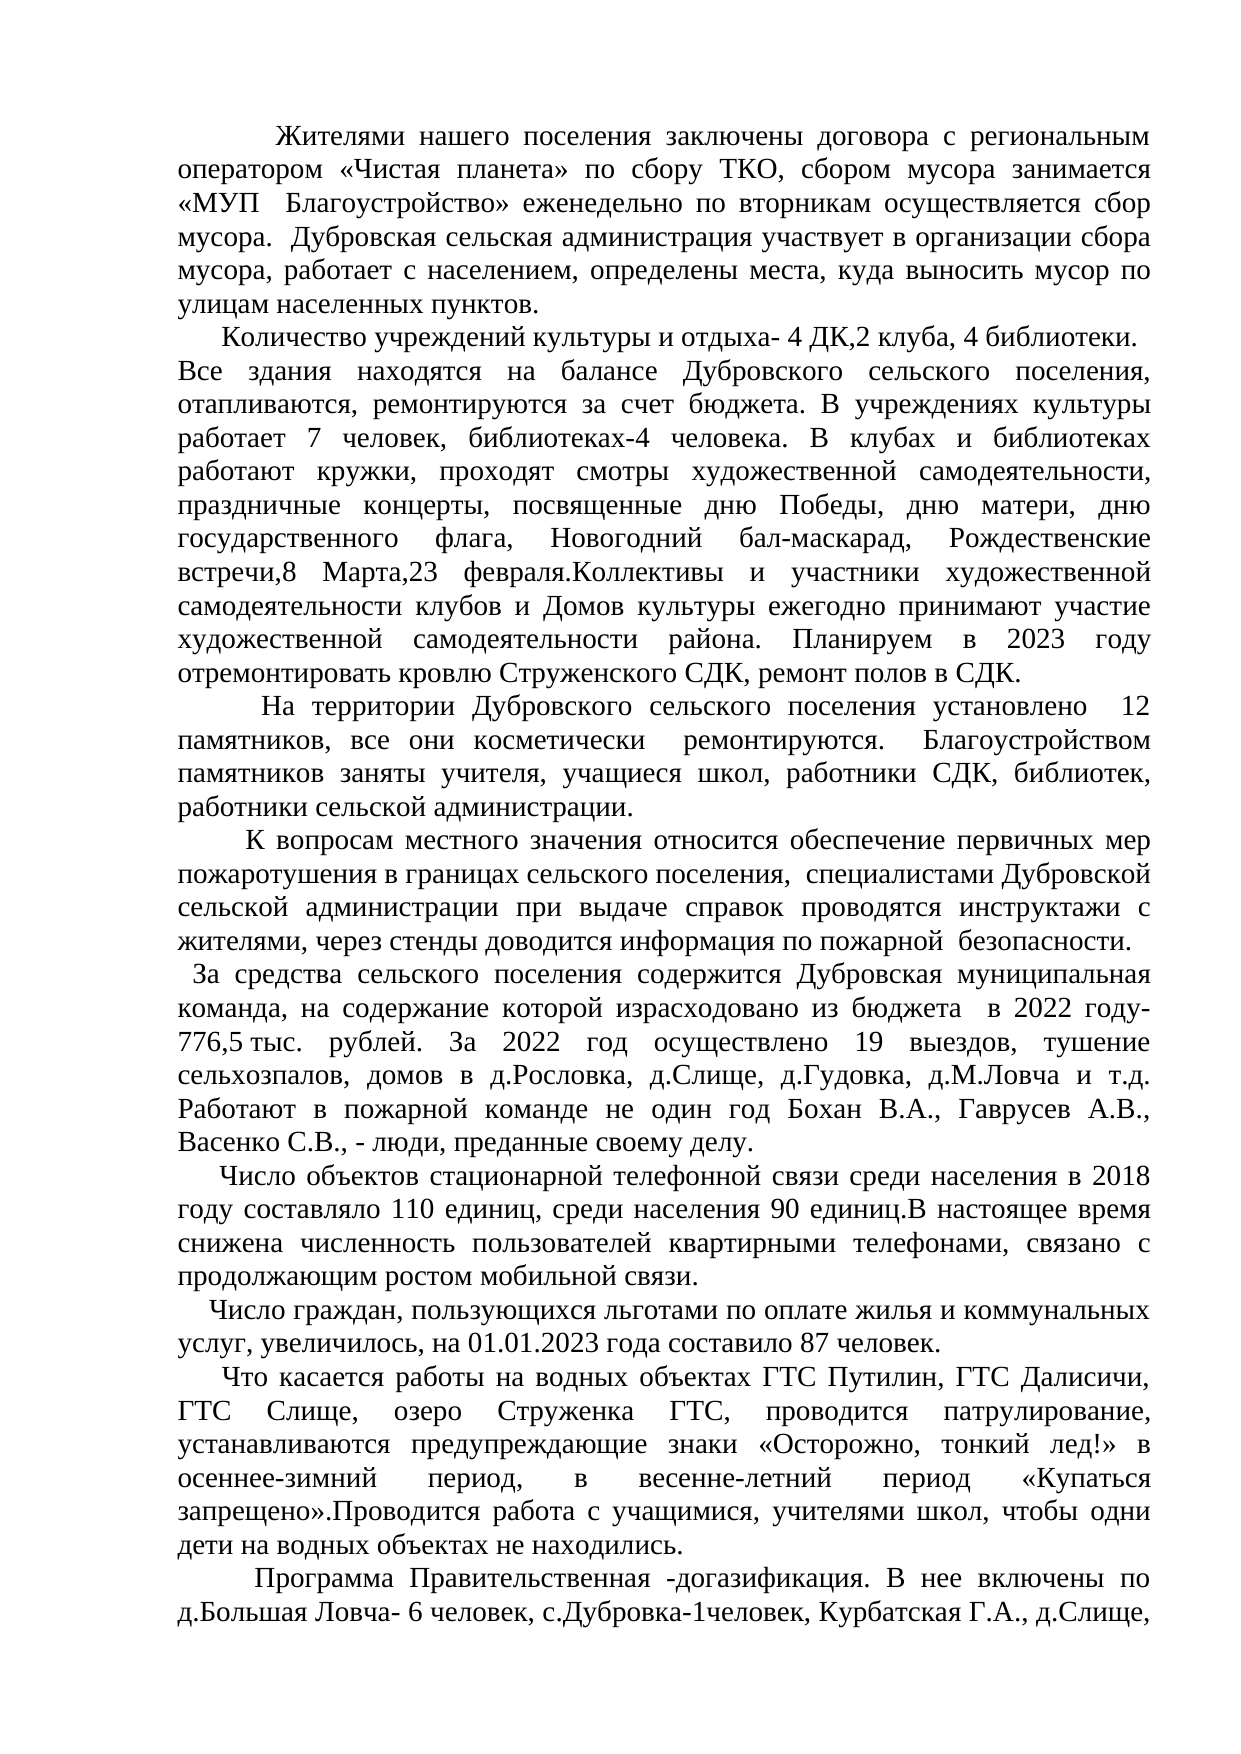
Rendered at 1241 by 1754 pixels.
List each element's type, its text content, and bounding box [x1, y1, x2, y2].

text К вопросам местного значения относится обеспечение первичных мер пожаротушения в границах сельского поселения, специалистами Дубровской сельской администрации при выдаче справок проводятся инструктажи с жителями, через стенды доводится информация по пожарной безопасности. [177, 822, 1152, 957]
text Число граждан, пользующихся льготами по оплате жилья и коммунальных услуг, увеличилось, на 01.01.2023 года составило 87 человек. [177, 1292, 1152, 1359]
text За средства сельского поселения содержится Дубровская муниципальная команда, на содержание которой израсходовано из бюджета в 2022 году-776,5 тыс. рублей. За 2022 год осуществлено 19 выездов, тушение сельхозпалов, домов в д.Рословка, д.Слище, д.Гудовка, д.М.Ловча и т.д. Работают в пожарной команде не один год Бохан В.А., Гаврусев А.В., Васенко С.В., - люди, преданные своему делу. [177, 957, 1152, 1158]
text Что касается работы на водных объектах ГТС Путилин, ГТС Далисичи, ГТС Слище, озеро Струженка ГТС, проводится патрулирование, устанавливаются предупреждающие знаки «Осторожно, тонкий лед!» в осеннее-зимний период, в весенне-летний период «Купаться запрещено».Проводится работа с учащимися, учителями школ, чтобы одни дети на водных объектах не находились. [177, 1359, 1152, 1560]
text Все здания находятся на балансе Дубровского сельского поселения, отапливаются, ремонтируются за счет бюджета. В учреждениях культуры работает 7 человек, библиотеках-4 человека. В клубах и библиотеках работают кружки, проходят смотры художественной самодеятельности, праздничные концерты, посвященные дню Победы, дню матери, дню государственного флага, Новогодний бал-маскарад, Рождественские встречи,8 Марта,23 февраля.Коллективы и участники художественной самодеятельности клубов и Домов культуры ежегодно принимают участие художественной самодеятельности района. Планируем в 2023 году отремонтировать кровлю Струженского СДК, ремонт полов в СДК. [177, 353, 1152, 688]
text Жителями нашего поселения заключены договора с региональным оператором «Чистая планета» по сбору ТКО, сбором мусора занимается «МУП Благоустройство» еженедельно по вторникам осуществляется сбор мусора. Дубровская сельская администрация участвует в организации сбора мусора, работает с населением, определены места, куда выносить мусор по улицам населенных пунктов. [177, 118, 1152, 319]
text Количество учреждений культуры и отдыха- 4 ДК,2 клуба, 4 библиотеки. [177, 319, 1152, 353]
text Число объектов стационарной телефонной связи среди населения в 2018 году составляло 110 единиц, среди населения 90 единиц.В настоящее время снижена численность пользователей квартирными телефонами, связано с продолжающим ростом мобильной связи. [177, 1158, 1152, 1292]
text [177, 1560, 1152, 1627]
text На территории Дубровского сельского поселения установлено 12 памятников, все они косметически ремонтируются. Благоустройством памятников заняты учителя, учащиеся школ, работники СДК, библиотек, работники сельской администрации. [177, 688, 1152, 822]
